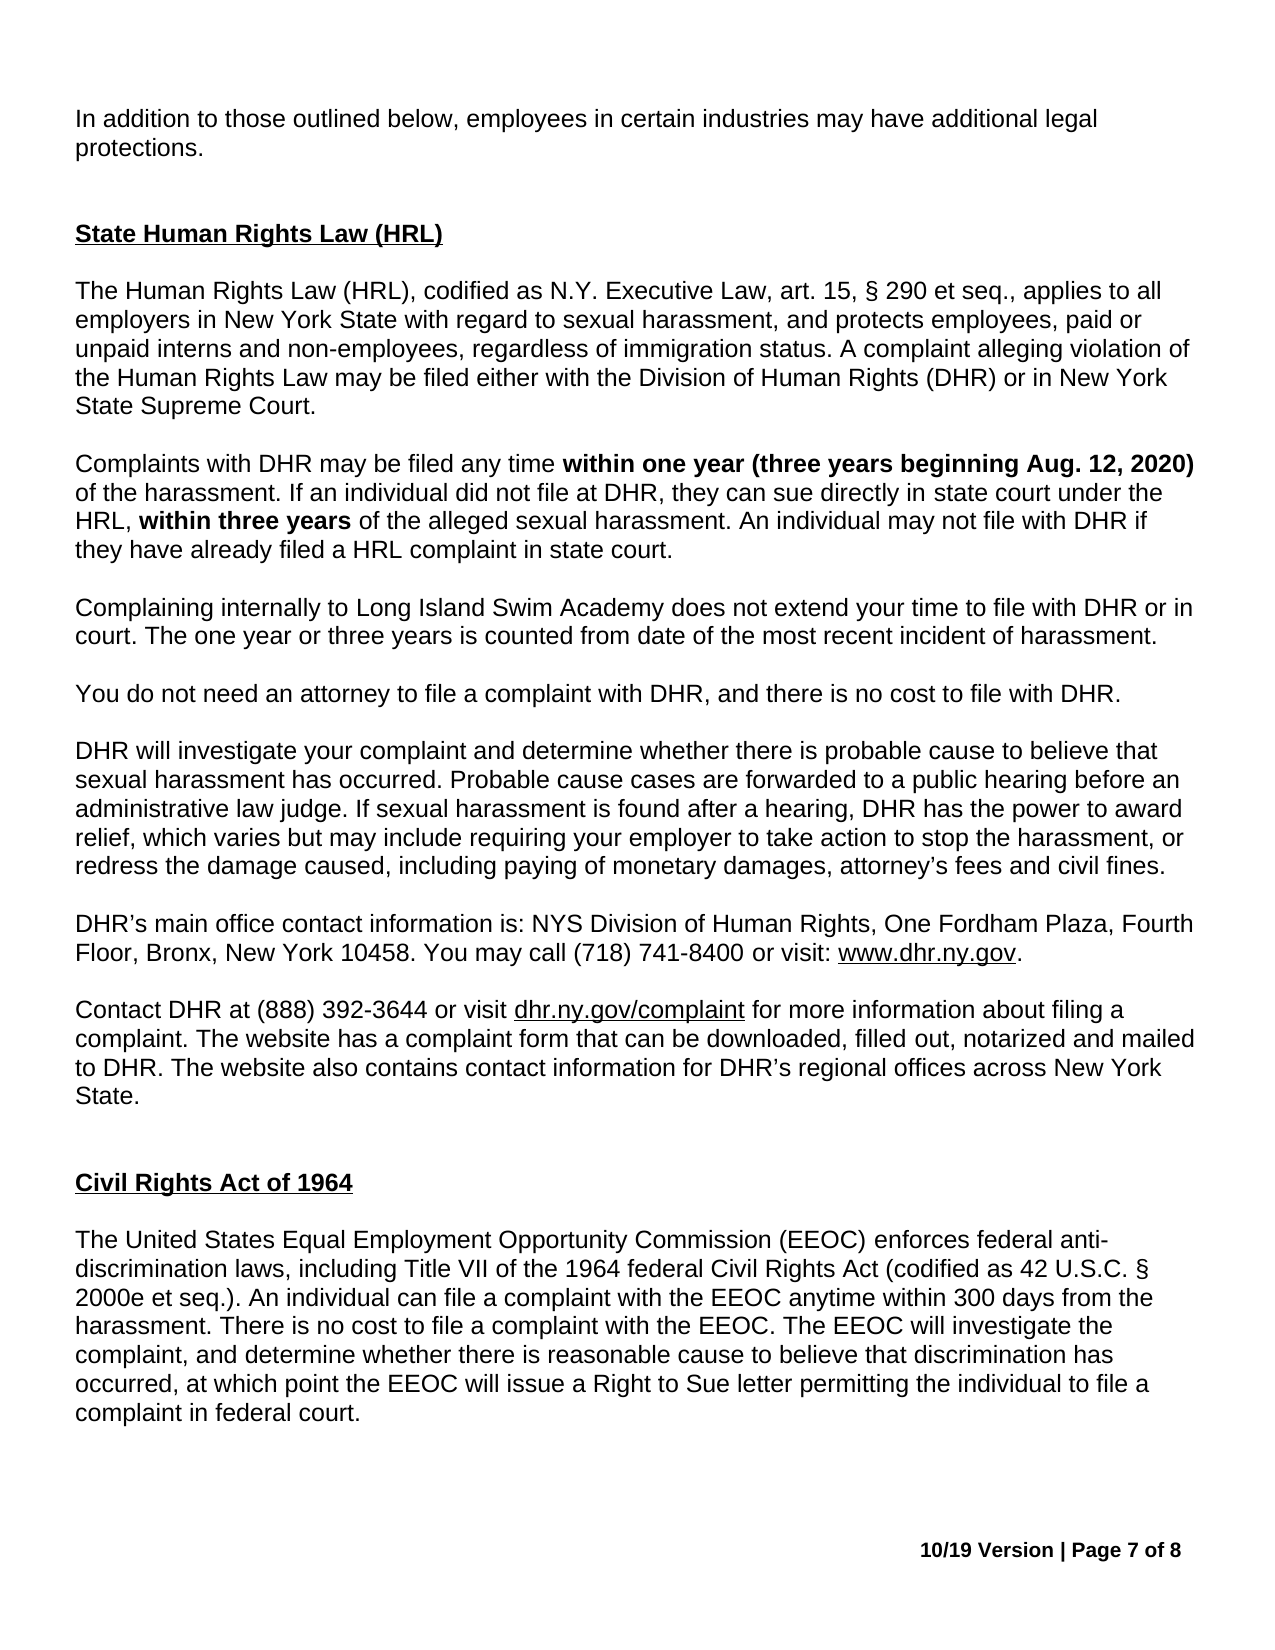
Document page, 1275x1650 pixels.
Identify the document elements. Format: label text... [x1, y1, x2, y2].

text The United States Equal Employment Opportunity Commission (EEOC) enforces federal anti-discrimination laws, including Title VII of the 1964 federal Civil Rights Act (codified as 42 U.S.C. § 2000e et seq.). An individual can file a complaint with the EEOC anytime within 300 days from the harassment. There is no cost to file a complaint with the EEOC. The EEOC will investigate the complaint, and determine whether there is reasonable cause to believe that discrimination has occurred, at which point the EEOC will issue a Right to Sue letter permitting the individual to file a complaint in federal court. [75, 1225, 1200, 1426]
text Complaining internally to Long Island Swim Academy does not extend your time to file with DHR or in court. The one year or three years is counted from date of the most recent incident of harassment. [75, 592, 1200, 650]
text DHR will investigate your complaint and determine whether there is probable cause to believe that sexual harassment has occurred. Probable cause cases are forwarded to a public hearing before an administrative law judge. If sexual harassment is found after a hearing, DHR has the power to award relief, which varies but may include requiring your employer to take action to stop the harassment, or redress the damage caused, including paying of monetary damages, attorney’s fees and civil fines. [75, 736, 1200, 880]
text Complaints with DHR may be filed any time within one year (three years beginning Aug. 12, 2020) of the harassment. If an individual did not file at DHR, they can sue directly in state court under the HRL, within three years of the alleged sexual harassment. An individual may not file with DHR if they have already filed a HRL complaint in state court. [75, 449, 1200, 564]
text Civil Rights Act of 1964 [75, 1167, 1200, 1196]
text The Human Rights Law (HRL), codified as N.Y. Executive Law, art. 15, § 290 et seq., applies to all employers in New York State with regard to sexual harassment, and protects employees, paid or unpaid interns and non-employees, regardless of immigration status. A complaint alleging violation of the Human Rights Law may be filed either with the Division of Human Rights (DHR) or in New York State Supreme Court. [75, 276, 1200, 420]
text DHR’s main office contact information is: NYS Division of Human Rights, One Fordham Plaza, Fourth Floor, Bronx, New York 10458. You may call (718) 741-8400 or visit: www.dhr.ny.gov. [75, 909, 1200, 966]
text Contact DHR at (888) 392-3644 or visit dhr.ny.gov/complaint for more information about filing a complaint. The website has a complaint form that can be downloaded, filled out, notarized and mailed to DHR. The website also contains contact information for DHR’s regional offices across New York State. [75, 995, 1200, 1110]
text In addition to those outlined below, employees in certain industries may have additional legal protections. [75, 104, 1200, 161]
text You do not need an attorney to file a complaint with DHR, and there is no cost to file with DHR. [75, 679, 1200, 707]
text State Human Rights Law (HRL) [75, 219, 1200, 247]
